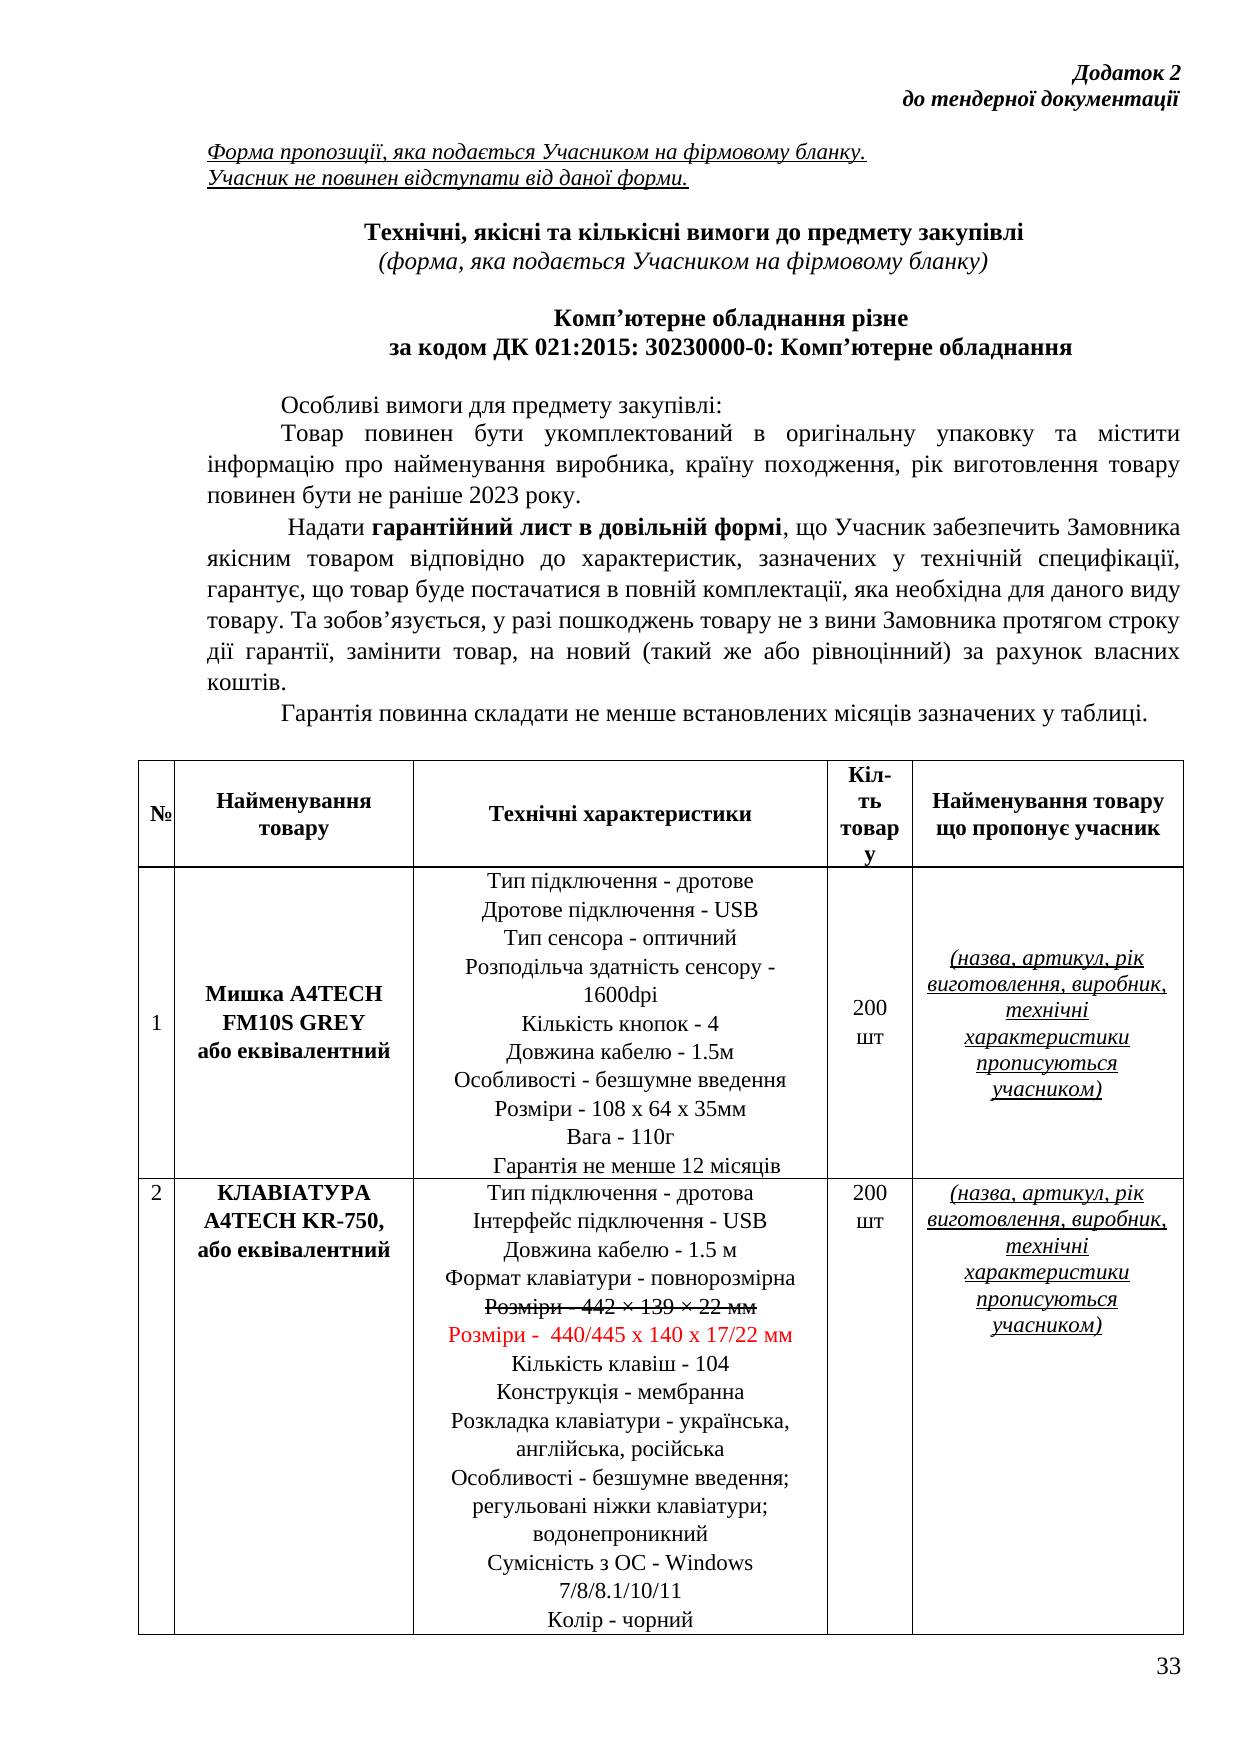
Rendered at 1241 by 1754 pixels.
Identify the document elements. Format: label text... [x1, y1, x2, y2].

table_cell 200 шт [828, 868, 912, 1178]
text Надати гарантійний лист в довільній формі, що Учасник забезпечить Замовника якісним товаром відповідно до характеристик, зазначених у технічній специфікації, гарантує, що товар буде постачатися в повній комплектації, яка необхідна для даного виду товару. Та зобов’язується, у разі пошкоджень товару не з вини Замовника протягом строку дії гарантії, замінити товар, на новий (такий же або рівноцінний) за рахунок власних коштів. [207, 512, 1181, 696]
table_cell 2 [139, 1179, 174, 1634]
text Товар повинен бути укомплектований в оригінальну упаковку та містити інформацію про найменування виробника, країну походження, рік виготовлення товару повинен бути не раніше 2023 року. [207, 418, 1181, 509]
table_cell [175, 1179, 413, 1634]
table_header № [139, 761, 174, 866]
table_header Найменування товару [175, 761, 413, 866]
text Комп’ютерне обладнання різне [207, 303, 1181, 332]
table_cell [913, 1179, 1183, 1634]
table_header Кіл-ть товару [828, 761, 912, 866]
table_cell 200 шт [828, 1179, 912, 1634]
text Учасник не повинен відступати від даної форми. [207, 164, 1181, 191]
table_cell Мишка A4TECH FM10S GREY або еквівалентний [175, 868, 413, 1178]
text до тендерної документації [207, 85, 1181, 112]
text Особливі вимоги для предмету закупівлі: [207, 390, 1181, 418]
table_cell Тип підключення - дротове Дротове підключення - USB Тип сенсора - оптичний Розподільча здатність сенсору - 1600dpi Кількість кнопок - 4 Довжина кабелю - 1.5м Особливості - безшумне введення Розміри - 108 х 64 х 35мм Вага - 110г Гарантія не менше 12 місяців [414, 868, 827, 1178]
text Технічні, якісні та кількісні вимоги до предмету закупівлі [207, 217, 1181, 246]
table_cell 1 [139, 868, 174, 1178]
text Гарантія повинна складати не менше встановлених місяців зазначених у таблиці. [207, 698, 1181, 727]
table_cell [414, 1179, 827, 1634]
table_cell (назва, артикул, рік виготовлення, виробник, технічні характеристики прописуються учасником) [913, 868, 1183, 1178]
text Форма пропозиції, яка подається Учасником на фірмовому бланку. [207, 138, 1181, 164]
text Додаток 2 [207, 59, 1181, 85]
table_header Найменування товару що пропонує учасник [913, 761, 1183, 866]
text за кодом ДК 021:2015: 30230000-0: Комп’ютерне обладнання [207, 332, 1181, 361]
text (форма, яка подається Учасником на фірмовому бланку) [132, 246, 1181, 275]
table_header Технічні характеристики [414, 761, 827, 866]
